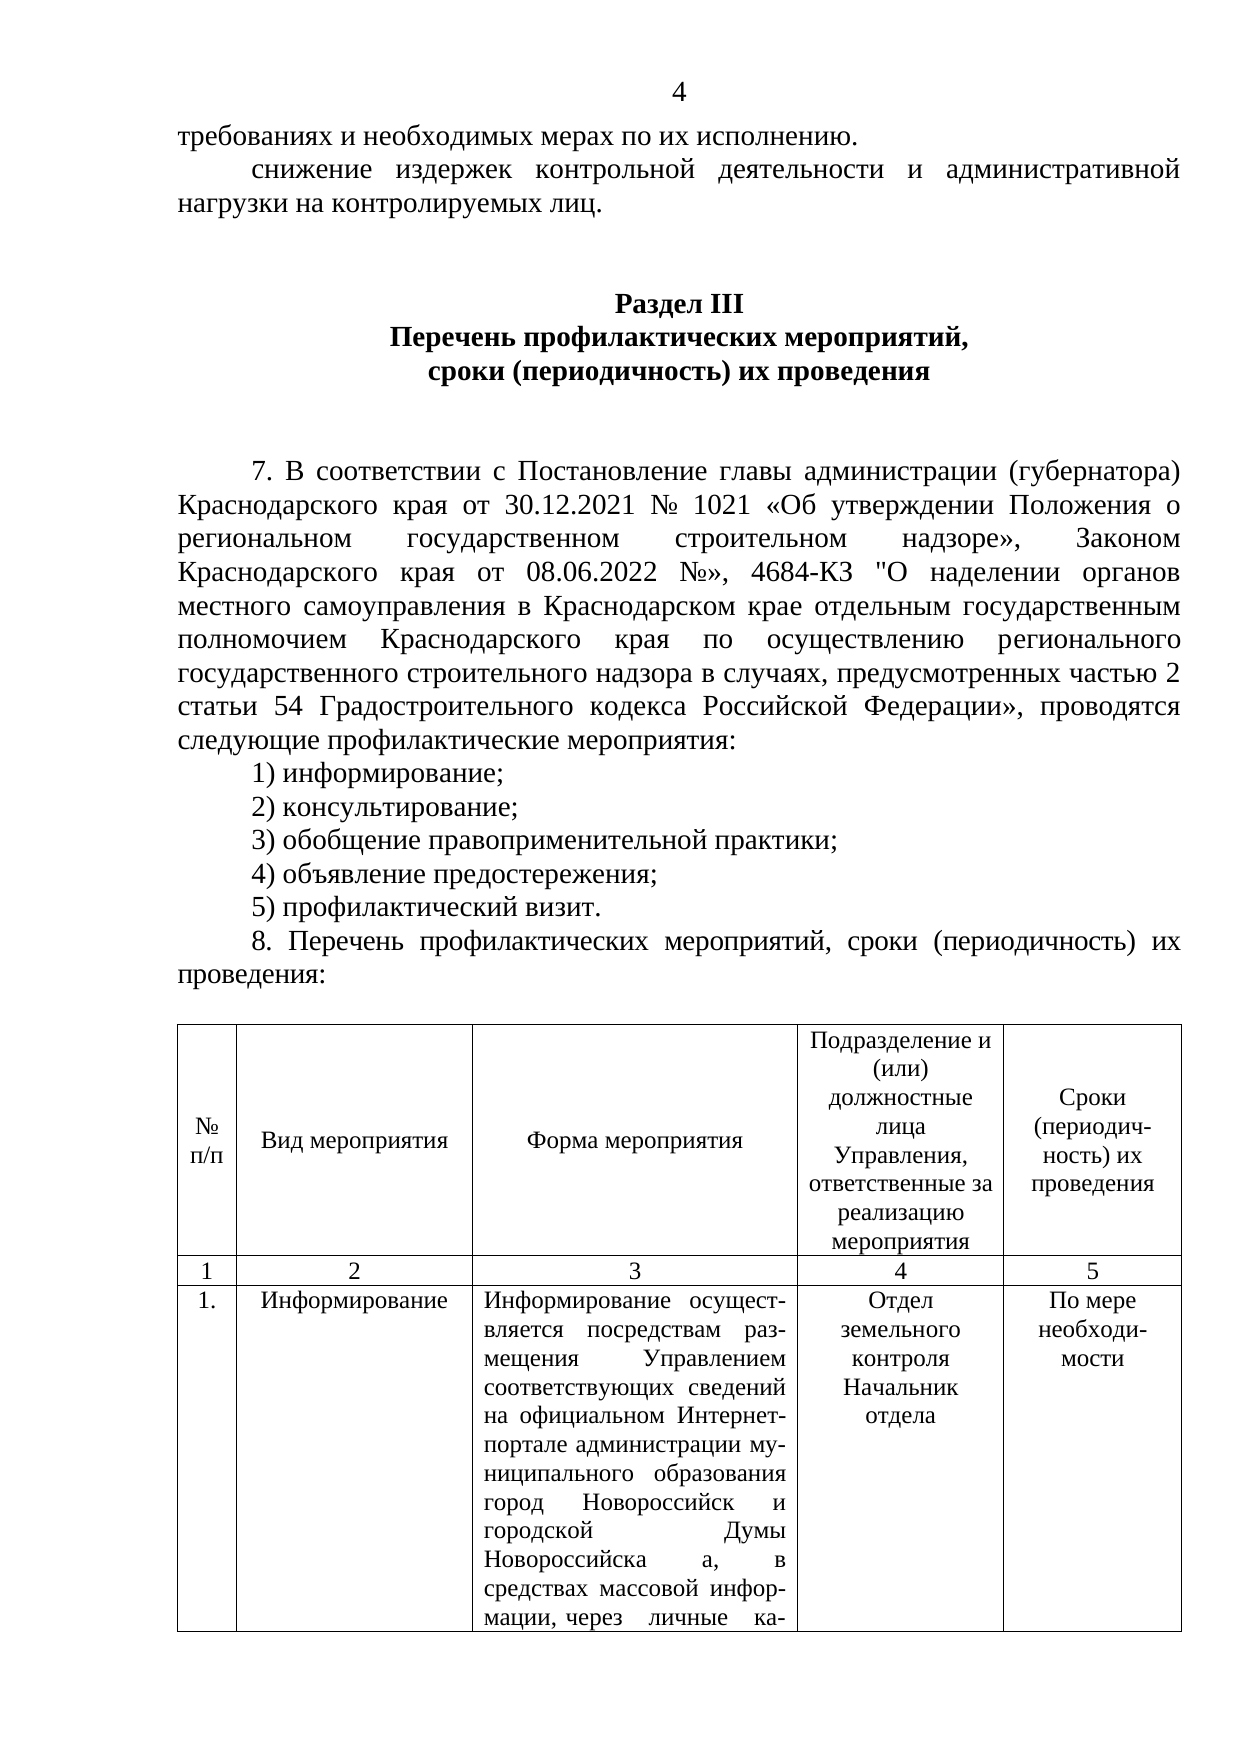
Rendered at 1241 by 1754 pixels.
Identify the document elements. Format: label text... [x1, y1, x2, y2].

text 7. В соответствии с Постановление главы администрации (губернатора) Краснодарского края от 30.12.2021 № 1021 «Об утверждении Положения о региональном государственном строительном надзоре», Законом Краснодарского края от 08.06.2022 №», 4684-КЗ "О наделении органов местного самоуправления в Краснодарском крае отдельным государственным полномочием Краснодарского края по осуществлению регионального государственного строительного надзора в случаях, предусмотренных частью 2 статьи 54 Градостроительного кодекса Российской Федерации», проводятся следующие профилактические мероприятия: [177, 453, 1181, 755]
text 4) объявление предостережения; [177, 856, 1181, 889]
table_header Подразделение и (или) должностные лица Управления, ответственные за реализацию мероприятия [798, 1025, 1003, 1255]
table_cell 5 [1004, 1256, 1181, 1284]
table_header Вид мероприятия [237, 1025, 472, 1255]
table_header Сроки (периодич-ность) их проведения [1004, 1025, 1181, 1255]
table_cell 3 [473, 1256, 797, 1284]
title снижение издержек контрольной деятельности и административной нагрузки на контролируемых лиц. [177, 152, 1181, 219]
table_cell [1004, 1286, 1181, 1631]
table_header Форма мероприятия [473, 1025, 797, 1255]
table_cell Информирование [237, 1286, 472, 1631]
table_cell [798, 1286, 1003, 1631]
text 5) профилактический визит. [177, 889, 1181, 923]
table_cell 1. [178, 1286, 236, 1631]
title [177, 118, 1181, 152]
table_cell 2 [237, 1256, 472, 1284]
title Перечень профилактических мероприятий, [177, 319, 1181, 353]
text 3) обобщение правоприменительной практики; [177, 822, 1181, 856]
text 1) информирование; [177, 755, 1181, 789]
text Раздел III [177, 286, 1181, 319]
table_cell 4 [798, 1256, 1003, 1284]
table_header № п/п [178, 1025, 236, 1255]
title сроки (периодичность) их проведения [177, 353, 1181, 386]
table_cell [473, 1286, 797, 1631]
table_cell 1 [178, 1256, 236, 1284]
text 2) консультирование; [177, 789, 1181, 822]
text 8. Перечень профилактических мероприятий, сроки (периодичность) их проведения: [177, 923, 1181, 990]
